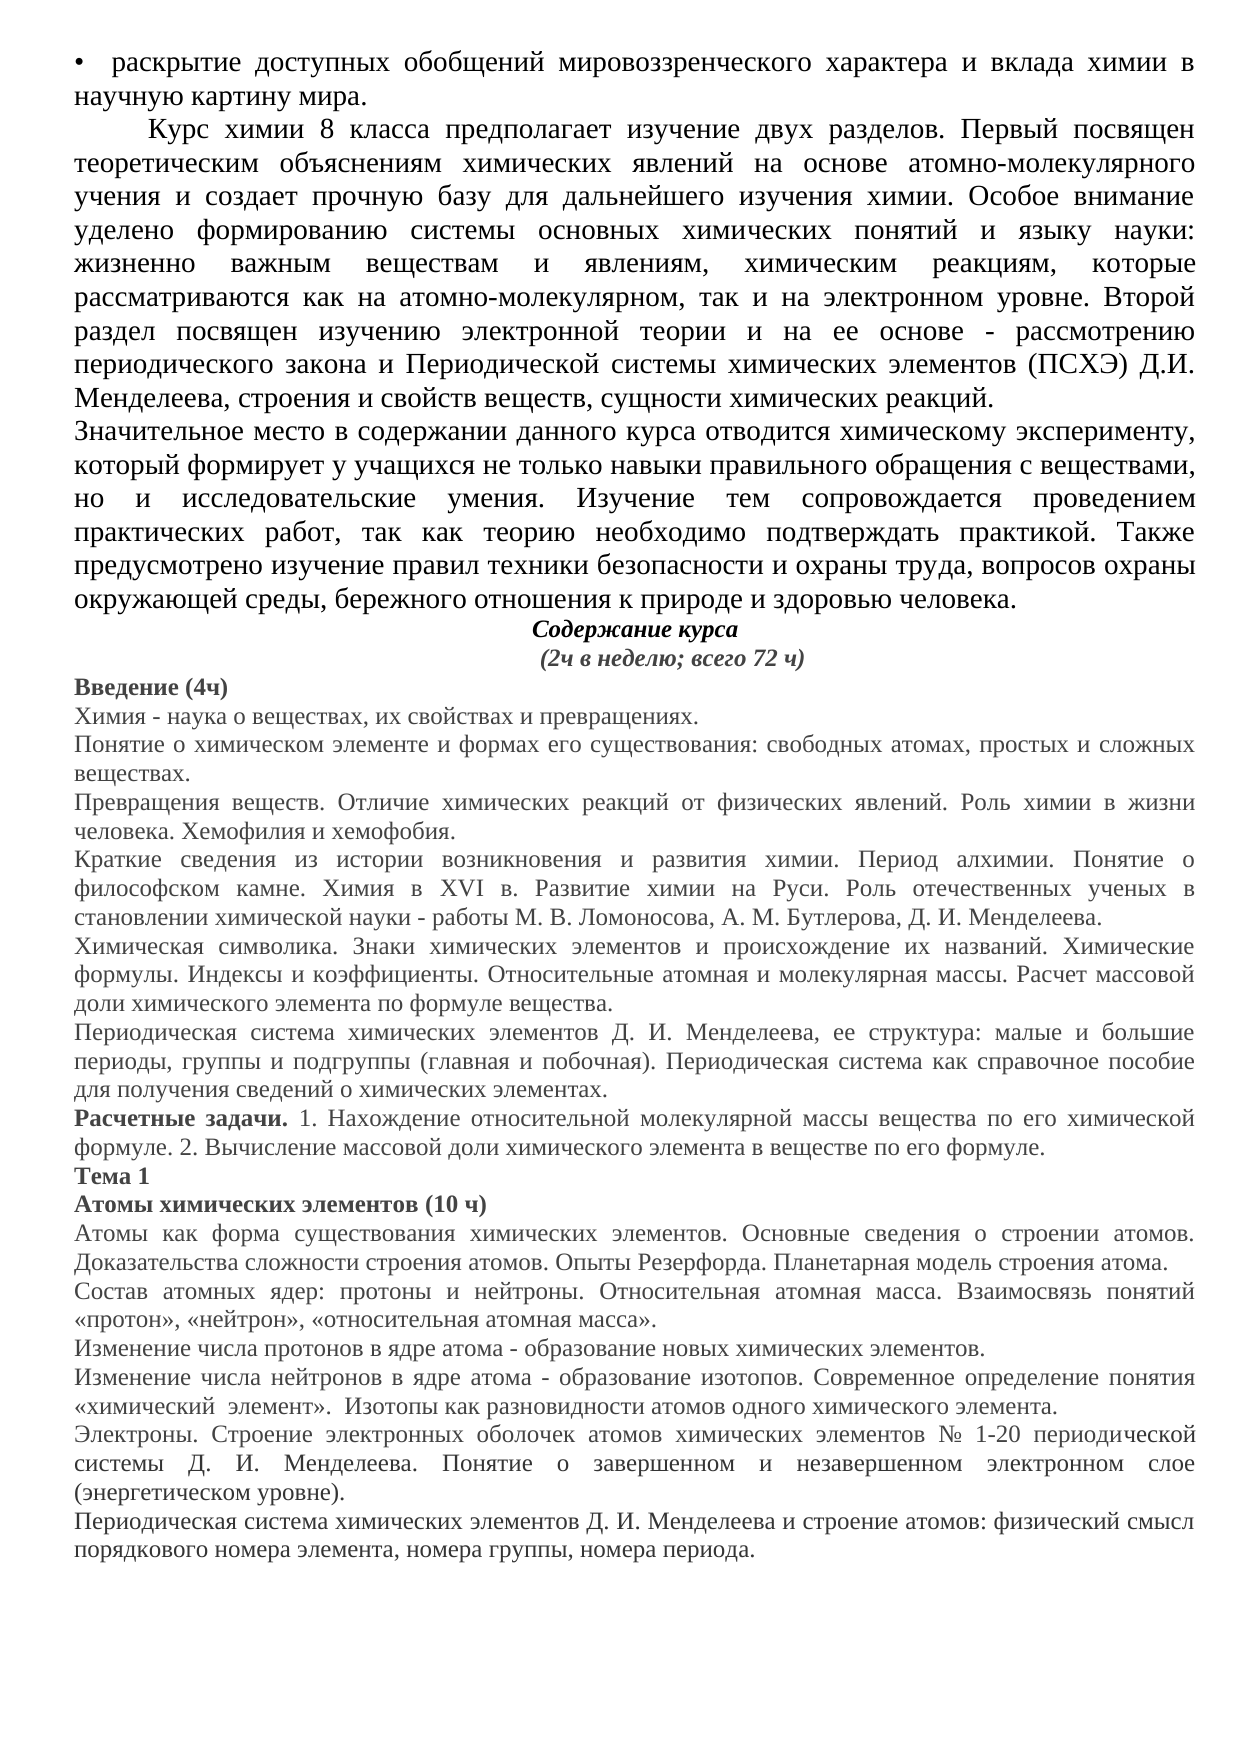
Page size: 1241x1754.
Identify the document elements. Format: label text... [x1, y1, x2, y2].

text Атомы химических элементов (10 ч) [74, 1189, 1196, 1218]
text Расчетные задачи. 1. Нахождение относительной молекулярной массы вещества по его химической формуле. 2. Вычисление массовой доли химического элемента в веществе по его формуле. [74, 1103, 1196, 1161]
text Химическая символика. Знаки химических элементов и происхождение их названий. Химические формулы. Индексы и коэффициенты. Относительные атомная и молекулярная массы. Расчет массовой доли химического элемента по формуле вещества. [74, 931, 1196, 1017]
text Изменение числа протонов в ядре атома - образование новых химических элементов. [74, 1333, 1196, 1362]
text Содержание курса [74, 614, 1196, 643]
text Атомы как форма существования химических элементов. Основные сведения о строении атомов. Доказательства сложности строения атомов. Опыты Резерфорда. Планетарная модель строения атома. [74, 1218, 1196, 1276]
text Тема 1 [74, 1161, 1196, 1189]
text • раскрытие доступных обобщений мировоззренческого характера и вклада химии в научную картину мира. [74, 44, 1196, 111]
text Периодическая система химических элементов Д. И. Менделеева, ее структура: малые и большие периоды, группы и подгруппы (главная и побочная). Периодическая система как справочное пособие для получения сведений о химических элементах. [74, 1017, 1196, 1103]
text Введение (4ч) [74, 672, 1196, 701]
list (2ч в неделю; всего 72 ч) [149, 643, 1196, 672]
text Химия - наука о веществах, их свойствах и превращениях. [74, 701, 1196, 729]
text Периодическая система химических элементов Д. И. Менделеева и строение атомов: физический смысл порядкового номера элемента, номера группы, номера периода. [74, 1506, 1196, 1563]
text Краткие сведения из истории возникновения и развития химии. Период алхимии. Понятие о философском камне. Химия в XVI в. Развитие химии на Руси. Роль отечественных ученых в становлении химической науки - работы М. В. Ломоносова, А. М. Бутлерова, Д. И. Менделеева. [74, 844, 1196, 931]
text Понятие о химическом элементе и формах его существования: свободных атомах, простых и сложных веществах. [74, 729, 1196, 787]
text Электроны. Строение электронных оболочек атомов химических элементов № 1-20 периодической системы Д. И. Менделеева. Понятие о завершенном и незавершенном электронном слое (энергетическом уровне). [74, 1419, 1196, 1506]
text Превращения веществ. Отличие химических реакций от физических явлений. Роль химии в жизни человека. Хемофилия и хемофобия. [74, 787, 1196, 844]
text Изменение числа нейтронов в ядре атома - образование изотопов. Современное определение понятия «химический элемент». Изотопы как разновидности атомов одного химического элемента. [74, 1362, 1196, 1419]
text Состав атомных ядер: протоны и нейтроны. Относительная атомная масса. Взаимосвязь понятий «протон», «нейтрон», «относительная атомная масса». [74, 1276, 1196, 1333]
text Курс химии 8 класса предполагает изучение двух разделов. Первый посвящен теоретическим объяснениям химических явлений на основе атомно-молекулярного учения и создает прочную базу для дальнейшего изучения химии. Особое внимание уделено формированию системы основных химических понятий и языку науки: жизненно важным веществам и явлениям, химическим реакциям, которые рассматриваются как на атомно-молекулярном, так и на электронном уровне. Второй раздел посвящен изучению электронной теории и на ее основе - рассмотрению периодического закона и Периодической системы химических элементов (ПСХЭ) Д.И. Менделеева, строения и свойств веществ, сущности химических реакций. [74, 111, 1196, 413]
text Значительное место в содержании данного курса отводится химическому эксперименту, который формирует у учащихся не только навыки правильного обращения с веществами, но и исследовательские умения. Изучение тем сопровождается проведением практических работ, так как теорию необходимо подтверждать практикой. Также предусмотрено изучение правил техники безопасности и охраны труда, вопросов охраны окружающей среды, бережного отношения к природе и здоровью человека. [74, 413, 1196, 614]
